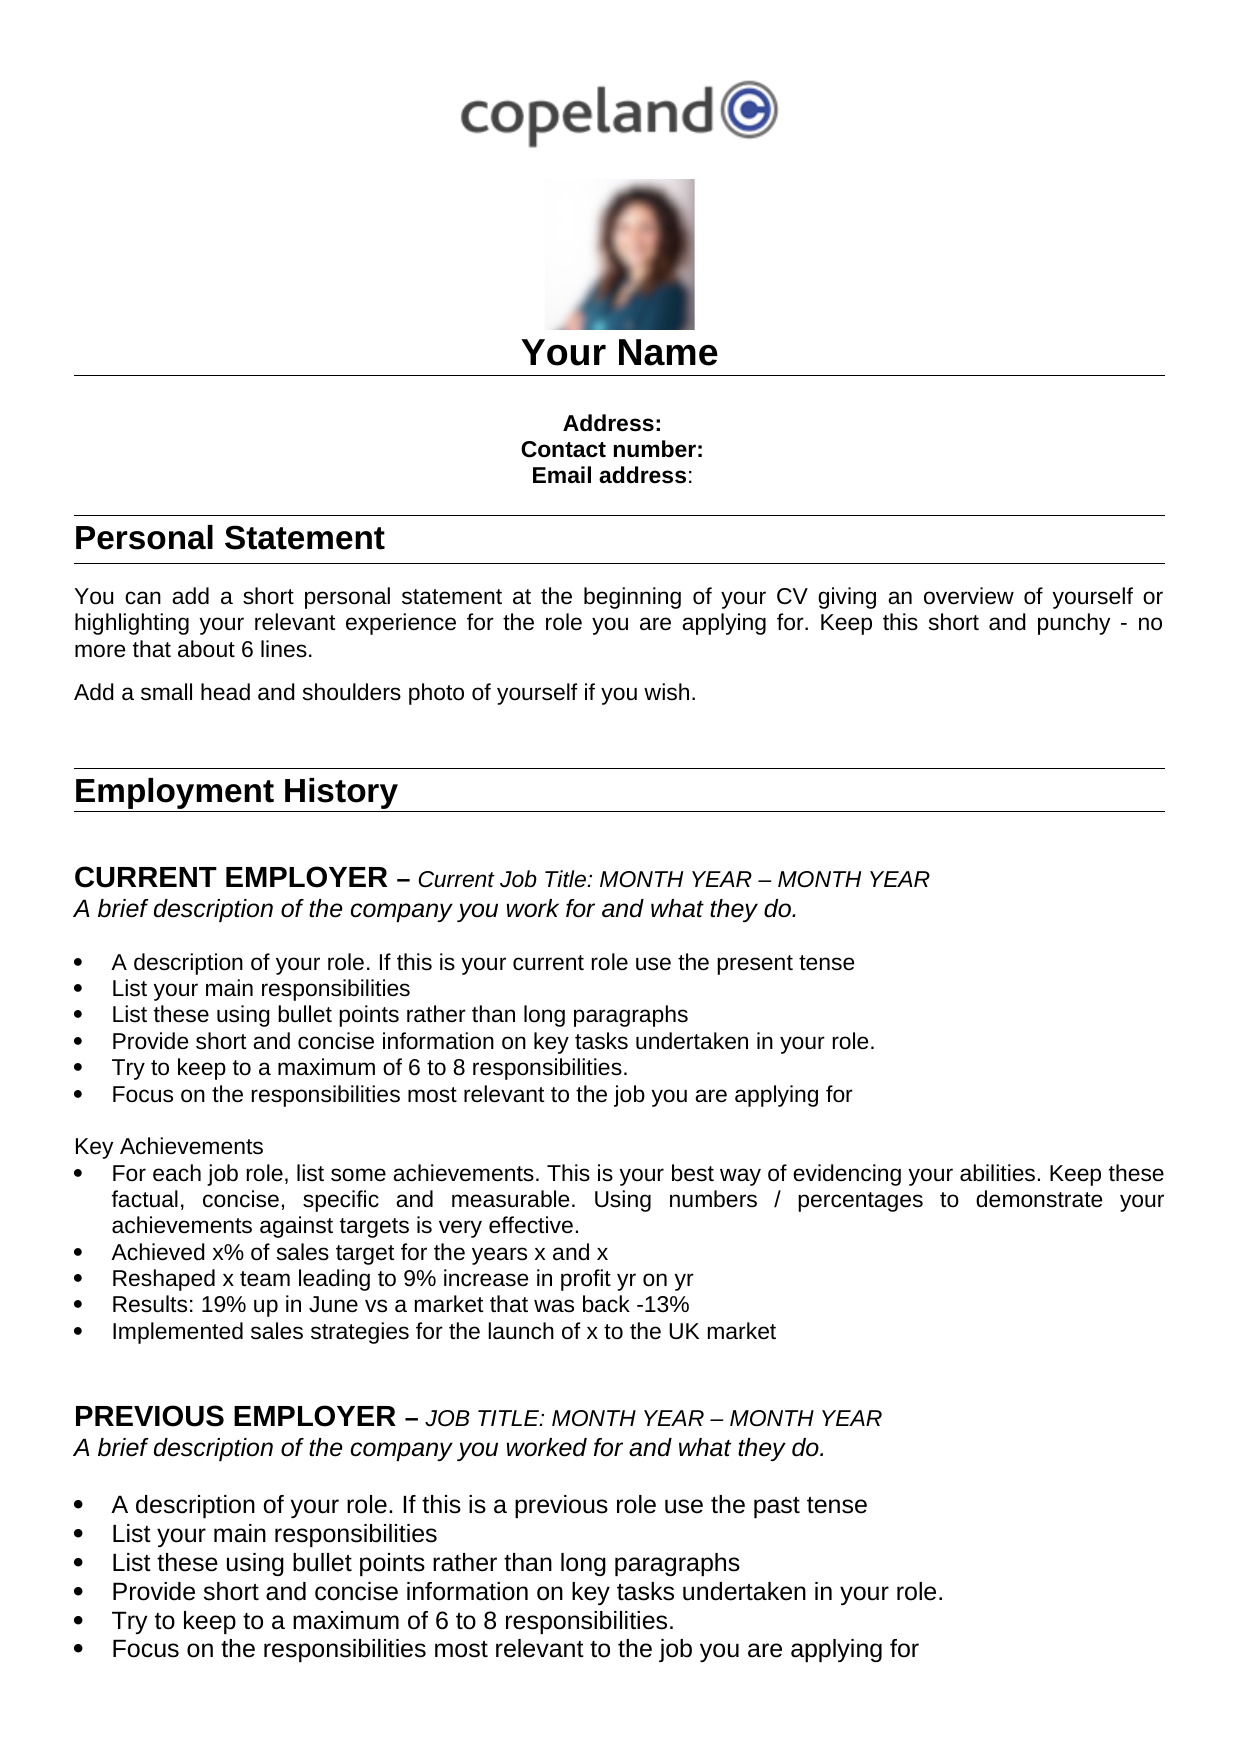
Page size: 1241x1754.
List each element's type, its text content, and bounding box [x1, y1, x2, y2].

text Key Achievements [74, 1133, 1165, 1159]
picture [430, 73, 809, 156]
text CURRENT EMPLOYER – Current Job Title: MONTH YEAR – MONTH YEAR [74, 860, 1165, 894]
list Achieved x% of sales target for the years x and x [74, 1239, 1165, 1265]
list List your main responsibilities [74, 1519, 1165, 1548]
list Implemented sales strategies for the launch of x to the UK market [74, 1318, 1165, 1344]
list List these using bullet points rather than long paragraphs [74, 1548, 1165, 1577]
list A description of your role. If this is a previous role use the past tense [74, 1490, 1165, 1519]
text PREVIOUS EMPLOYER – JOB TITLE: MONTH YEAR – MONTH YEAR [74, 1399, 1165, 1433]
list Results: 19% up in June vs a market that was back -13% [74, 1291, 1165, 1318]
text Address: [74, 409, 1151, 436]
list Try to keep to a maximum of 6 to 8 responsibilities. [74, 1054, 1165, 1081]
list Provide short and concise information on key tasks undertaken in your role. [74, 1028, 1165, 1054]
text Contact number: [74, 436, 1151, 462]
list Focus on the responsibilities most relevant to the job you are applying for [74, 1081, 1165, 1107]
text A brief description of the company you work for and what they do. [74, 894, 1165, 922]
text Employment History [74, 769, 1165, 811]
list List your main responsibilities [74, 975, 1165, 1001]
text Email address: [74, 462, 1151, 489]
text You can add a short personal statement at the beginning of your CV giving an overview of yourself or highlighting your relevant experience for the role you are applying for. Keep this short and punchy - no more that about 6 lines. [74, 583, 1165, 662]
list Focus on the responsibilities most relevant to the job you are applying for [74, 1634, 1165, 1663]
list Provide short and concise information on key tasks undertaken in your role. [74, 1577, 1165, 1606]
text Personal Statement [74, 516, 1165, 563]
text Add a small head and shoulders photo of yourself if you wish. [74, 679, 1165, 705]
picture [544, 179, 695, 330]
text A brief description of the company you worked for and what they do. [74, 1433, 1165, 1461]
list Try to keep to a maximum of 6 to 8 responsibilities. [74, 1606, 1165, 1634]
list Reshaped x team leading to 9% increase in profit yr on yr [74, 1265, 1165, 1291]
list A description of your role. If this is your current role use the present tense [74, 949, 1165, 975]
list List these using bullet points rather than long paragraphs [74, 1001, 1165, 1028]
text Your Name [74, 330, 1165, 375]
